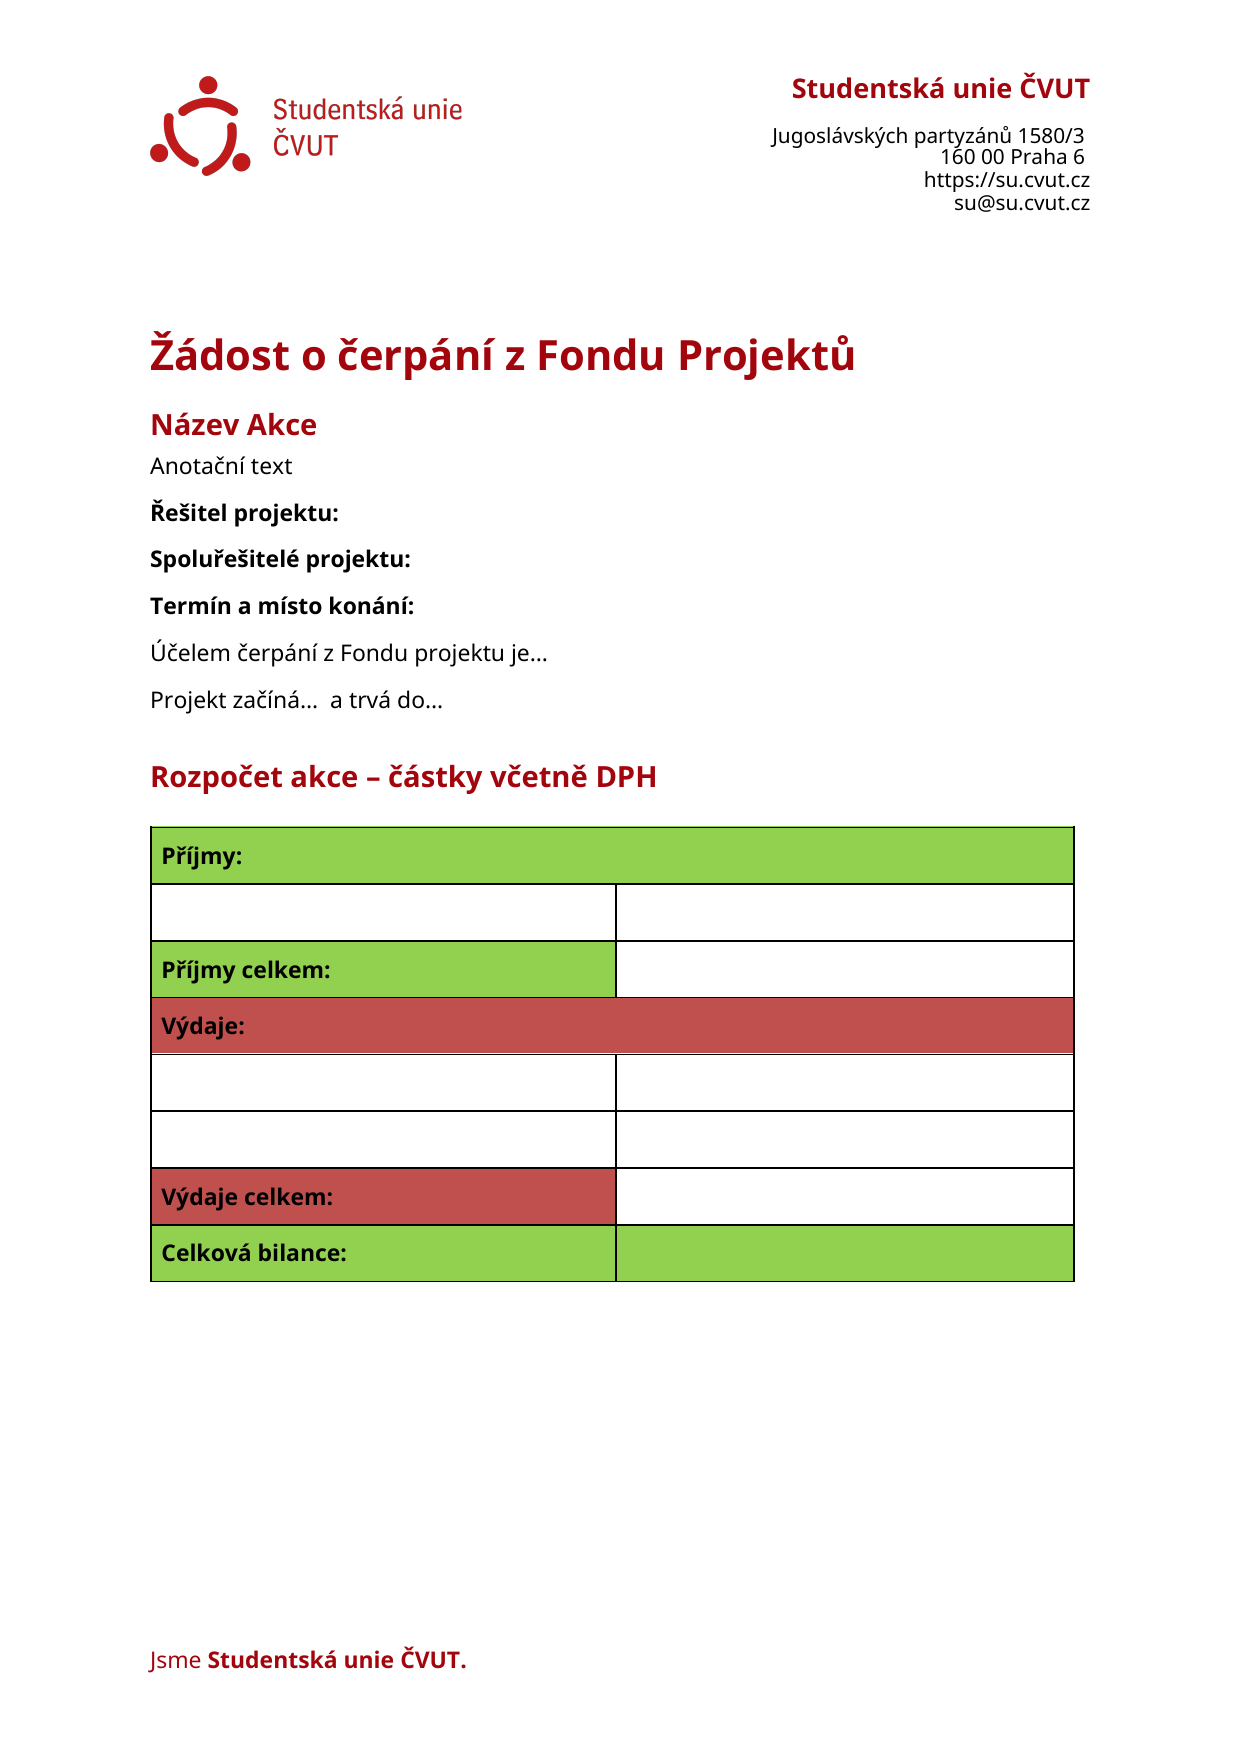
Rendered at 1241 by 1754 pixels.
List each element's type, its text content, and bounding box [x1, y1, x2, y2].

table_cell Výdaje celkem: [152, 1169, 615, 1224]
text Termín a místo konání: [150, 590, 1090, 621]
text Účelem čerpání z Fondu projektu je… [150, 637, 1090, 668]
text Anotační text [150, 449, 1090, 481]
table_cell [152, 1055, 615, 1110]
text Spoluřešitelé projektu: [150, 543, 1090, 574]
table_cell Příjmy celkem: [152, 942, 615, 997]
text Název Akce [150, 404, 1090, 444]
table_cell [617, 1055, 1073, 1110]
picture [150, 76, 462, 176]
table_cell [617, 942, 1073, 997]
text Řešitel projektu: [150, 496, 1090, 528]
subtitle Žádost o čerpání z Fondu Projektů [150, 326, 1090, 383]
table_header Příjmy: [152, 828, 1073, 883]
table_cell Celková bilance: [152, 1226, 615, 1281]
subtitle Rozpočet akce – částky včetně DPH [150, 756, 1090, 796]
table_cell Výdaje: [152, 998, 1073, 1053]
table_cell [152, 1112, 615, 1167]
table_cell [617, 885, 1073, 940]
text Projekt začíná… a trvá do… [150, 684, 1090, 715]
table_cell [617, 1169, 1073, 1224]
table_cell [152, 885, 615, 940]
table_cell [617, 1112, 1073, 1167]
table_cell [617, 1226, 1073, 1281]
